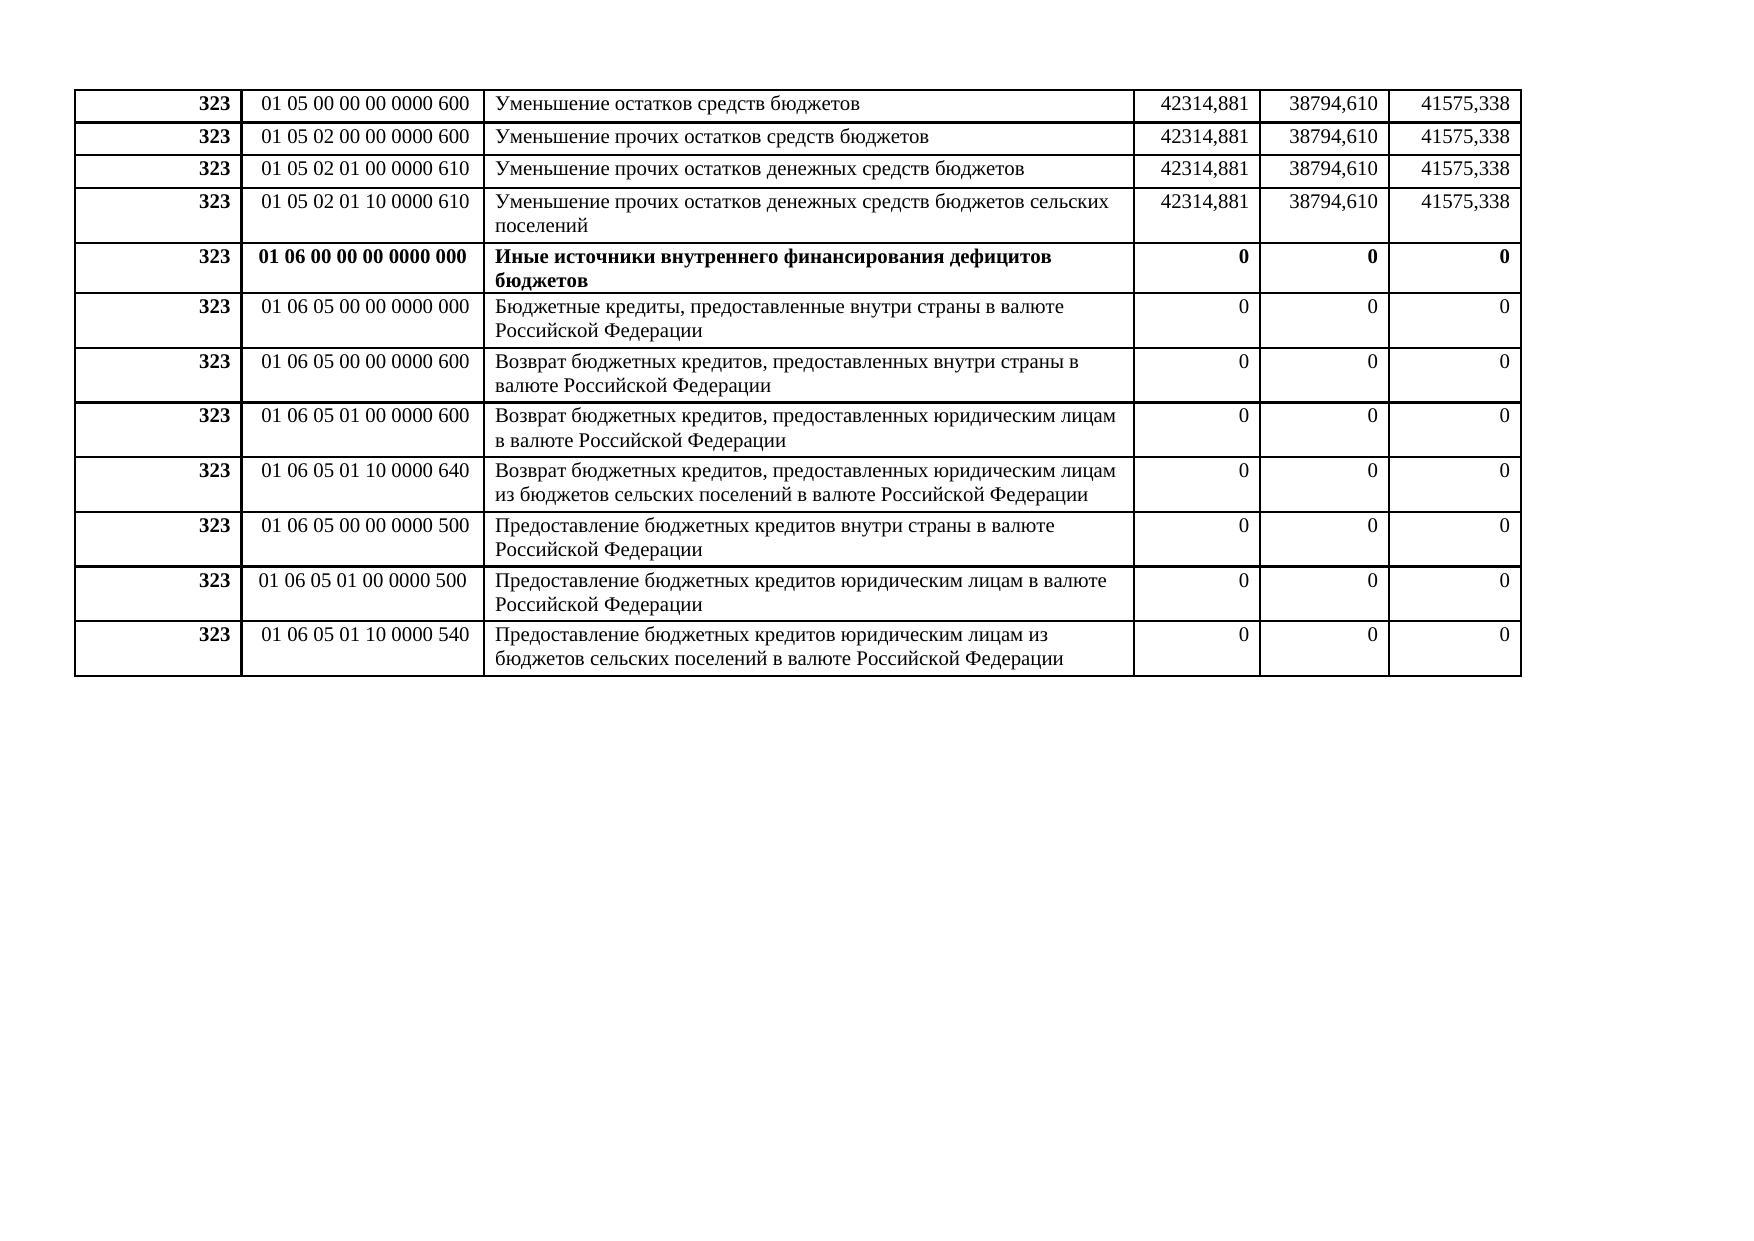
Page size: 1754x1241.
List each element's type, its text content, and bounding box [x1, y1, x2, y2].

table_cell 323 [76, 189, 240, 242]
table_cell 323 [76, 622, 240, 675]
table_cell Предоставление бюджетных кредитов юридическим лицам из бюджетов сельских поселений в валюте Российской Федерации [485, 622, 1133, 675]
table_cell 0 [1135, 622, 1259, 675]
table_cell 0 [1135, 294, 1259, 347]
table_cell 0 [1261, 349, 1388, 401]
table_cell 0 [1261, 294, 1388, 347]
table_cell 323 [76, 244, 240, 292]
table_cell Уменьшение прочих остатков средств бюджетов [485, 124, 1133, 154]
table_cell 01 06 05 00 00 0000 500 [243, 513, 483, 565]
table_cell 323 [76, 568, 240, 620]
table_cell 38794,610 [1261, 156, 1388, 187]
table_cell 01 05 00 00 00 0000 600 [243, 91, 483, 121]
table_cell 0 [1135, 349, 1259, 401]
table_cell 0 [1390, 404, 1520, 456]
table_cell Уменьшение прочих остатков денежных средств бюджетов [485, 156, 1133, 187]
table_cell Иные источники внутреннего финансирования дефицитов бюджетов [485, 244, 1133, 292]
table_cell 323 [76, 458, 240, 511]
table_cell 01 06 05 00 00 0000 000 [243, 294, 483, 347]
table_cell 0 [1135, 513, 1259, 565]
table_cell Возврат бюджетных кредитов, предоставленных внутри страны в валюте Российской Федерации [485, 349, 1133, 401]
table_cell 0 [1261, 622, 1388, 675]
table_cell 0 [1135, 244, 1259, 292]
table_cell Предоставление бюджетных кредитов юридическим лицам в валюте Российской Федерации [485, 568, 1133, 620]
table_cell 0 [1261, 458, 1388, 511]
table_cell Бюджетные кредиты, предоставленные внутри страны в валюте Российской Федерации [485, 294, 1133, 347]
table_cell 38794,610 [1261, 124, 1388, 154]
table_cell 42314,881 [1135, 156, 1259, 187]
table_cell Предоставление бюджетных кредитов внутри страны в валюте Российской Федерации [485, 513, 1133, 565]
table_cell 01 06 05 01 00 0000 500 [243, 568, 483, 620]
table_cell 01 05 02 01 10 0000 610 [243, 189, 483, 242]
table_cell 41575,338 [1390, 189, 1520, 242]
table_cell 0 [1135, 404, 1259, 456]
table_cell 0 [1261, 568, 1388, 620]
table_cell Возврат бюджетных кредитов, предоставленных юридическим лицам из бюджетов сельских поселений в валюте Российской Федерации [485, 458, 1133, 511]
table_cell 323 [76, 156, 240, 187]
table_cell 323 [76, 124, 240, 154]
table_cell 01 06 05 00 00 0000 600 [243, 349, 483, 401]
table_cell 323 [76, 513, 240, 565]
table_cell 323 [76, 404, 240, 456]
table_cell 01 06 00 00 00 0000 000 [243, 244, 483, 292]
table_cell 01 05 02 01 00 0000 610 [243, 156, 483, 187]
table_cell 01 06 05 01 10 0000 540 [243, 622, 483, 675]
table_cell 0 [1135, 458, 1259, 511]
table_cell 0 [1390, 458, 1520, 511]
table_cell 0 [1390, 294, 1520, 347]
table_cell 323 [76, 349, 240, 401]
table_cell 01 06 05 01 00 0000 600 [243, 404, 483, 456]
table_cell 42314,881 [1135, 189, 1259, 242]
table_cell 42314,881 [1135, 124, 1259, 154]
table_cell 01 06 05 01 10 0000 640 [243, 458, 483, 511]
table_cell 38794,610 [1261, 91, 1388, 121]
table_cell Уменьшение прочих остатков денежных средств бюджетов сельских поселений [485, 189, 1133, 242]
table_cell 41575,338 [1390, 91, 1520, 121]
table_cell 0 [1390, 244, 1520, 292]
table_cell 323 [76, 91, 240, 121]
table_cell 41575,338 [1390, 156, 1520, 187]
table_cell 323 [76, 294, 240, 347]
table_cell 0 [1261, 244, 1388, 292]
table_cell 0 [1390, 349, 1520, 401]
table_cell 0 [1390, 513, 1520, 565]
table_cell 0 [1390, 622, 1520, 675]
table_cell 0 [1390, 568, 1520, 620]
table_cell Уменьшение остатков средств бюджетов [485, 91, 1133, 121]
table_cell 41575,338 [1390, 124, 1520, 154]
table_cell 38794,610 [1261, 189, 1388, 242]
table_cell 01 05 02 00 00 0000 600 [243, 124, 483, 154]
table_cell 0 [1261, 513, 1388, 565]
table_cell Возврат бюджетных кредитов, предоставленных юридическим лицам в валюте Российской Федерации [485, 404, 1133, 456]
table_cell 0 [1135, 568, 1259, 620]
table_cell 42314,881 [1135, 91, 1259, 121]
table_cell 0 [1261, 404, 1388, 456]
